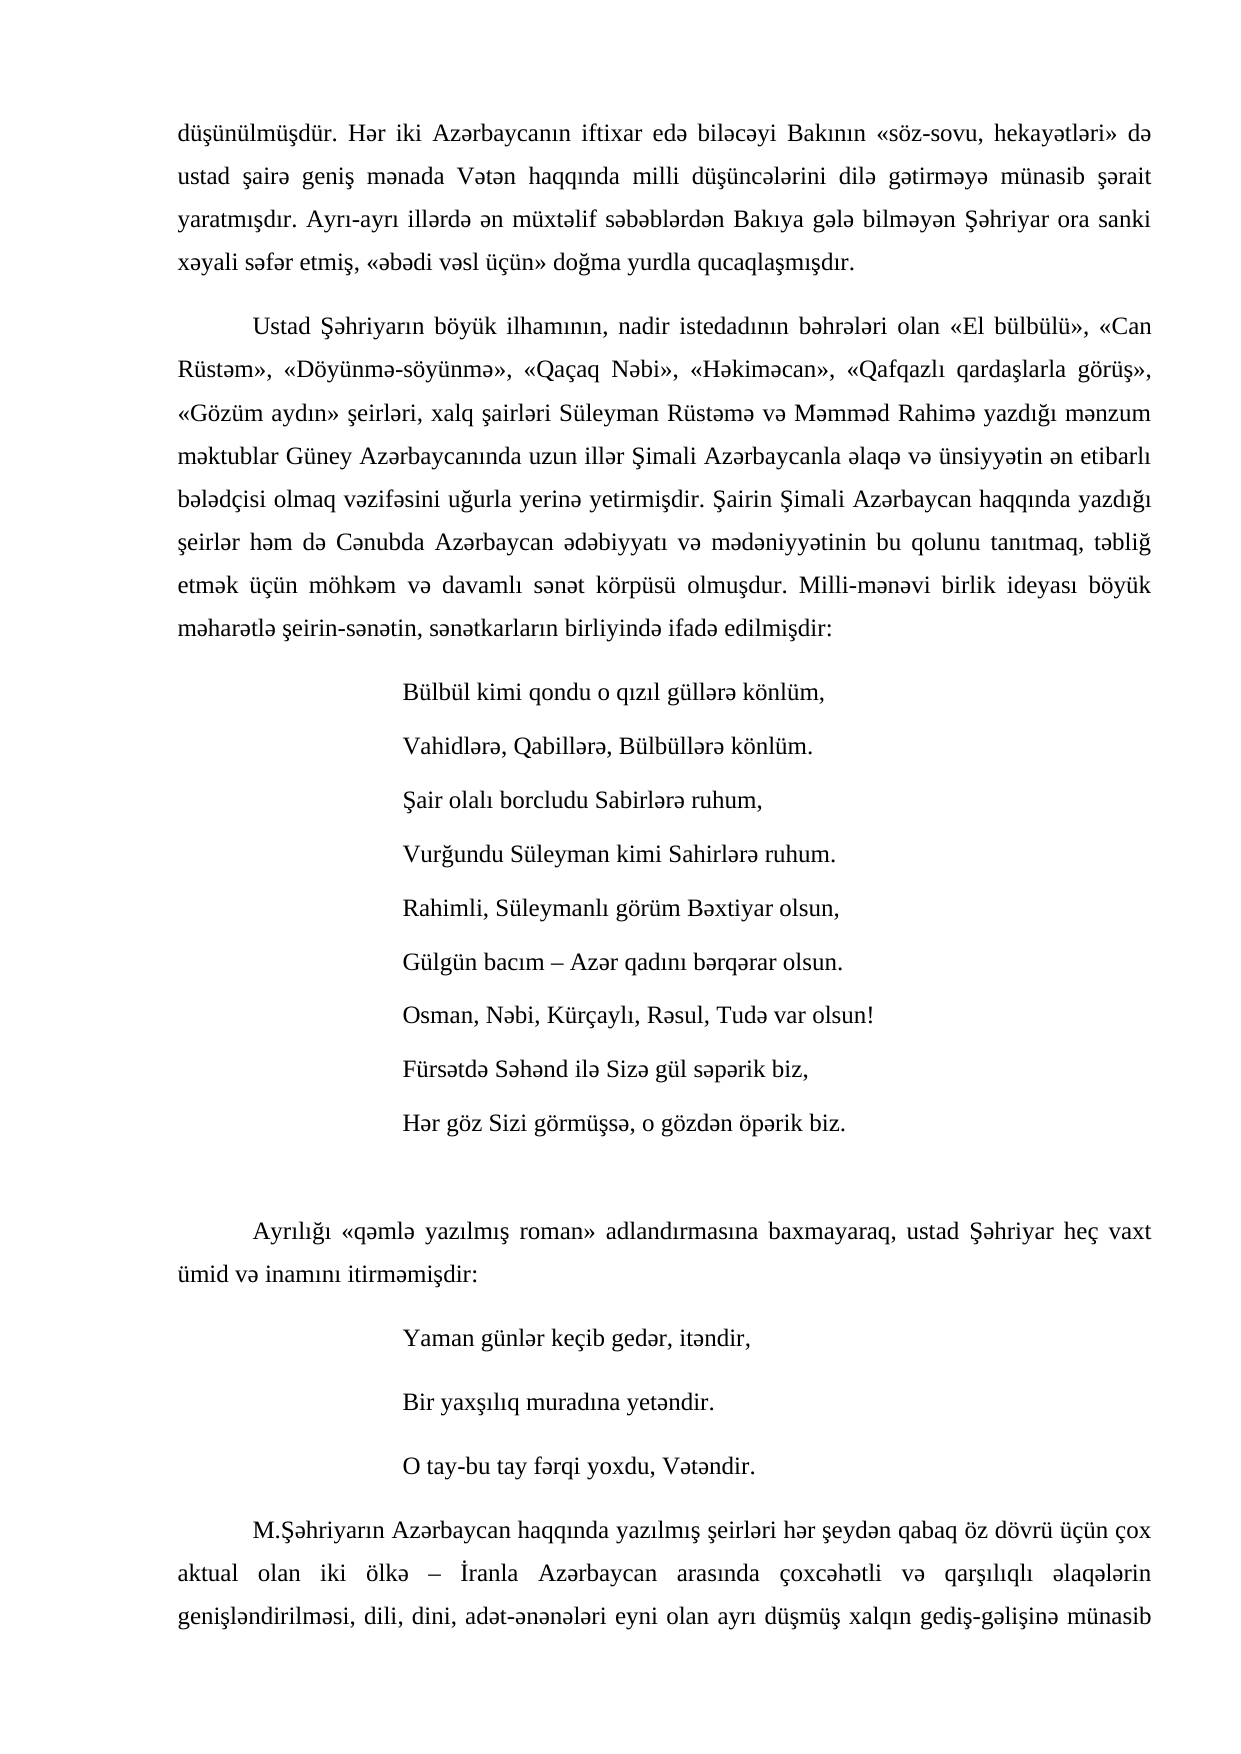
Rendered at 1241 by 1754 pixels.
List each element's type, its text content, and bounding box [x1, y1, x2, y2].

text Rahimli, Süleymanlı görüm Bəxtiyar olsun, [327, 893, 1152, 921]
text Ustad Şəhriyarın böyük ilhamının, nadir istedadının bəhrələri olan «El bülbülü», «Can Rüstəm», «Döyünmə-söyünmə», «Qaçaq Nəbi», «Həkiməcan», «Qafqazlı qardaşlarla görüş», «Gözüm aydın» şeirləri, xalq şairləri Süleyman Rüstəmə və Məmməd Rahimə yazdığı mənzum məktublar Güney Azərbaycanında uzun illər Şimali Azərbaycanla əlaqə və ünsiyyətin ən etibarlı bələdçisi olmaq vəzifəsini uğurla yerinə yetirmişdir. Şairin Şimali Azərbaycan haqqında yazdığı şeirlər həm də Cənubda Azərbaycan ədəbiyyatı və mədəniyyətinin bu qolunu tanıtmaq, təbliğ etmək üçün möhkəm və davamlı sənət körpüsü olmuşdur. Milli-mənəvi birlik ideyası böyük məharətlə şeirin-sənətin, sənətkarların birliyində ifadə edilmişdir: [177, 311, 1152, 642]
text Osman, Nəbi, Kürçaylı, Rəsul, Tudə var olsun! [327, 1000, 1152, 1029]
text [177, 1515, 1152, 1630]
text Şair olalı borcludu Sabirlərə ruhum, [327, 785, 1152, 814]
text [177, 118, 1152, 276]
text Vahidlərə, Qabillərə, Bülbüllərə könlüm. [327, 731, 1152, 760]
text Yaman günlər keçib gedər, itəndir, [327, 1323, 1152, 1352]
text Hər göz Sizi görmüşsə, o gözdən öpərik biz. [327, 1108, 1152, 1137]
text Ayrılığı «qəmlə yazılmış roman» adlandırmasına baxmayaraq, ustad Şəhriyar heç vaxt ümid və inamını itirməmişdir: [177, 1216, 1152, 1288]
text Bülbül kimi qondu o qızıl güllərə könlüm, [327, 677, 1152, 706]
text Vurğundu Süleyman kimi Sahirlərə ruhum. [327, 839, 1152, 868]
text O tay-bu tay fərqi yoxdu, Vətəndir. [327, 1451, 1152, 1479]
text Fürsətdə Səhənd ilə Sizə gül səpərik biz, [327, 1054, 1152, 1083]
text Bir yaxşılıq muradına yetəndir. [327, 1387, 1152, 1416]
text Gülgün bacım – Azər qadını bərqərar olsun. [327, 947, 1152, 975]
